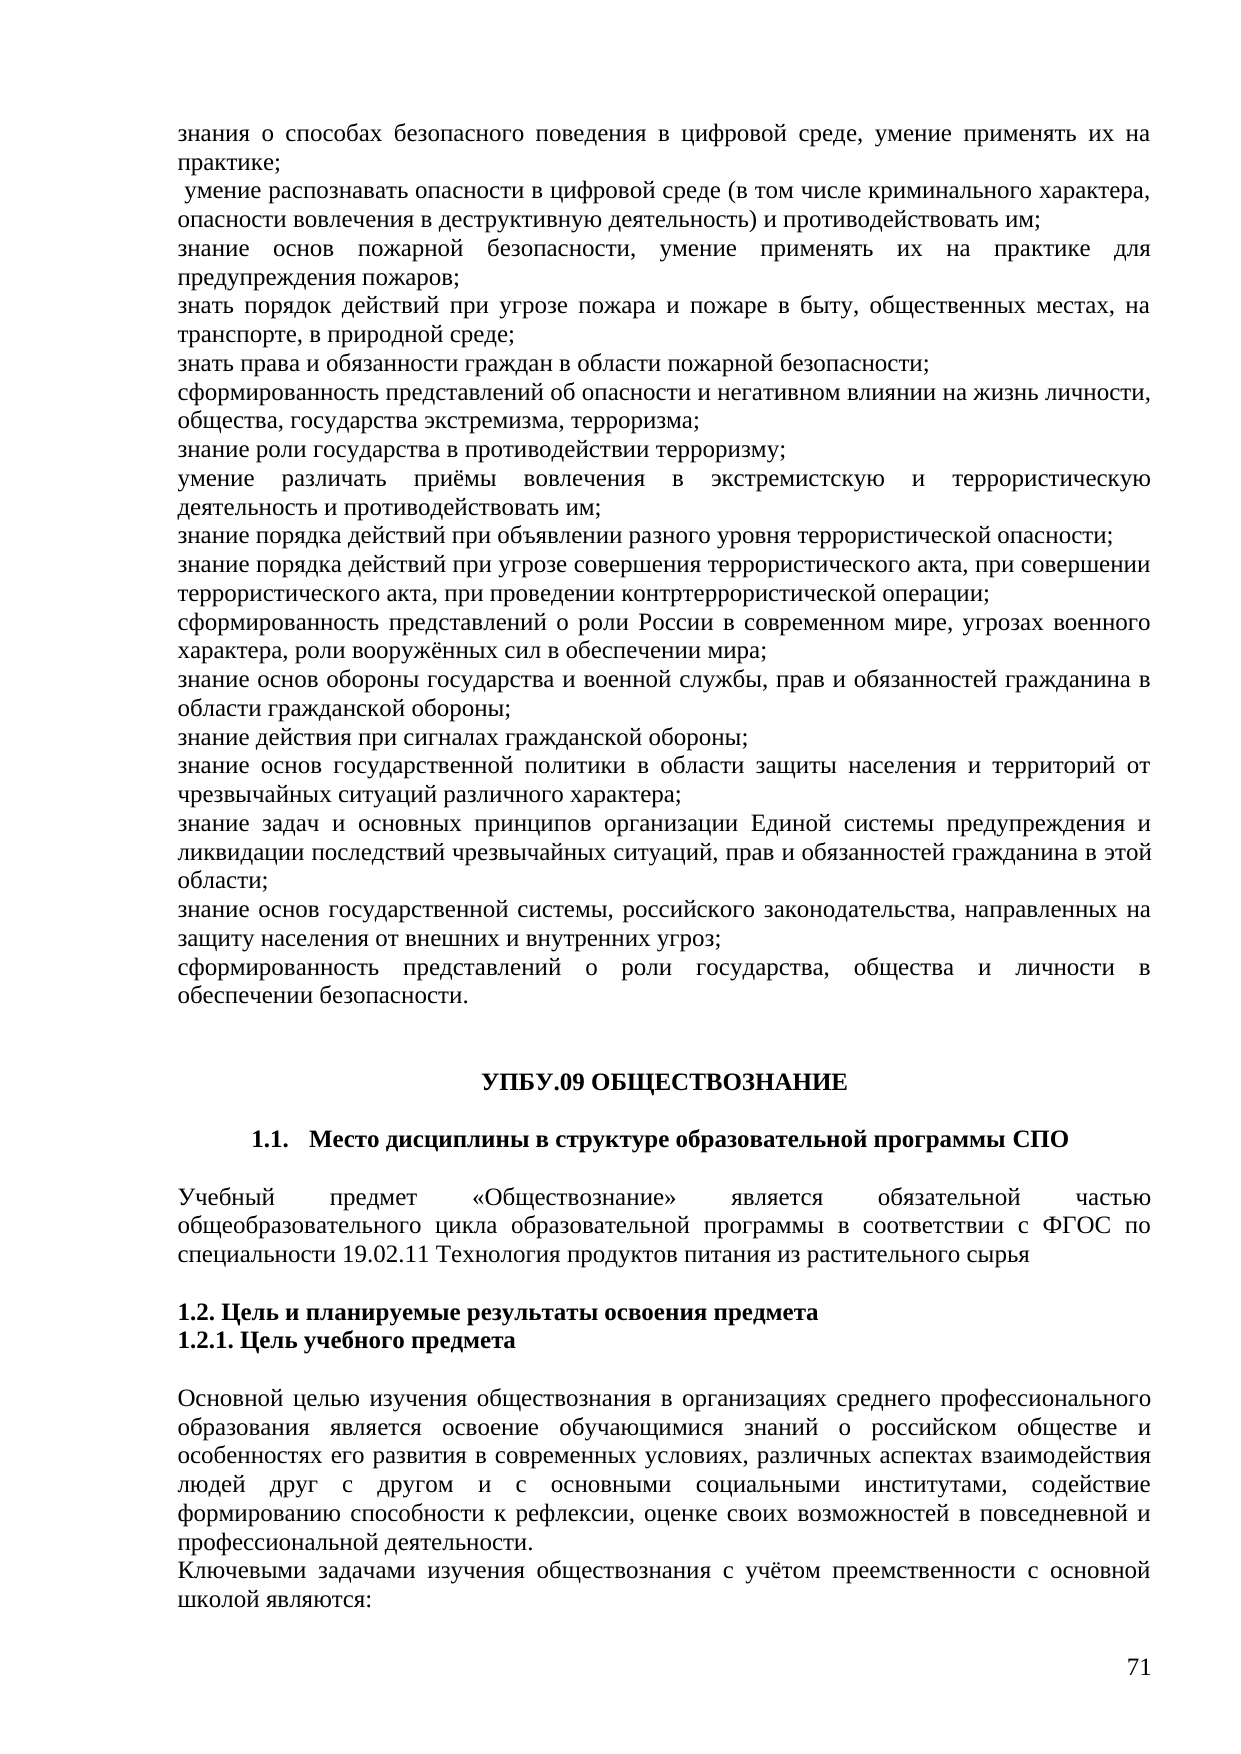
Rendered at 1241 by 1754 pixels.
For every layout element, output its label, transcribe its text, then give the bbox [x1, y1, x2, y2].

text умение распознавать опасности в цифровой среде (в том числе криминального характера, опасности вовлечения в деструктивную деятельность) и противодействовать им; [177, 176, 1152, 233]
text знать права и обязанности граждан в области пожарной безопасности; [177, 348, 1152, 377]
text знание действия при сигналах гражданской обороны; [177, 722, 1152, 751]
text знание основ пожарной безопасности, умение применять их на практике для предупреждения пожаров; [177, 233, 1152, 291]
text знание порядка действий при объявлении разного уровня террористической опасности; [177, 521, 1152, 549]
list Место дисциплины в структуре образовательной программы СПО [251, 1124, 1152, 1153]
text умение различать приёмы вовлечения в экстремистскую и террористическую деятельность и противодействовать им; [177, 463, 1152, 521]
text знание порядка действий при угрозе совершения террористического акта, при совершении террористического акта, при проведении контртеррористической операции; [177, 549, 1152, 607]
text знание основ государственной политики в области защиты населения и территорий от чрезвычайных ситуаций различного характера; [177, 751, 1152, 808]
text знание основ государственной системы, российского законодательства, направленных на защиту населения от внешних и внутренних угроз; [177, 894, 1152, 952]
text знание задач и основных принципов организации Единой системы предупреждения и ликвидации последствий чрезвычайных ситуаций, прав и обязанностей гражданина в этой области; [177, 808, 1152, 894]
text Ключевыми задачами изучения обществознания с учётом преемственности с основной школой являются: [177, 1556, 1152, 1613]
text УПБУ.09 ОБЩЕСТВОЗНАНИЕ [177, 1067, 1152, 1096]
text сформированность представлений об опасности и негативном влиянии на жизнь личности, общества, государства экстремизма, терроризма; [177, 377, 1152, 434]
text Учебный предмет «Обществознание» является обязательной частью общеобразовательного цикла образовательной программы в соответствии с ФГОС по специальности 19.02.11 Технология продуктов питания из растительного сырья [177, 1182, 1152, 1268]
text 1.2. Цель и планируемые результаты освоения предмета [177, 1297, 1152, 1326]
text знание роли государства в противодействии терроризму; [177, 434, 1152, 463]
text знать порядок действий при угрозе пожара и пожаре в быту, общественных местах, на транспорте, в природной среде; [177, 291, 1152, 348]
text знание основ обороны государства и военной службы, прав и обязанностей гражданина в области гражданской обороны; [177, 664, 1152, 722]
text знания о способах безопасного поведения в цифровой среде, умение применять их на практике; [177, 118, 1152, 176]
text Основной целью изучения обществознания в организациях среднего профессионального образования является освоение обучающимися знаний о российском обществе и особенностях его развития в современных условиях, различных аспектах взаимодействия людей друг с другом и с основными социальными институтами, содействие формированию способности к рефлексии, оценке своих возможностей в повседневной и профессиональной деятельности. [177, 1383, 1152, 1556]
text 1.2.1. Цель учебного предмета [177, 1326, 1152, 1354]
text сформированность представлений о роли России в современном мире, угрозах военного характера, роли вооружённых сил в обеспечении мира; [177, 607, 1152, 664]
text сформированность представлений о роли государства, общества и личности в обеспечении безопасности. [177, 952, 1152, 1009]
